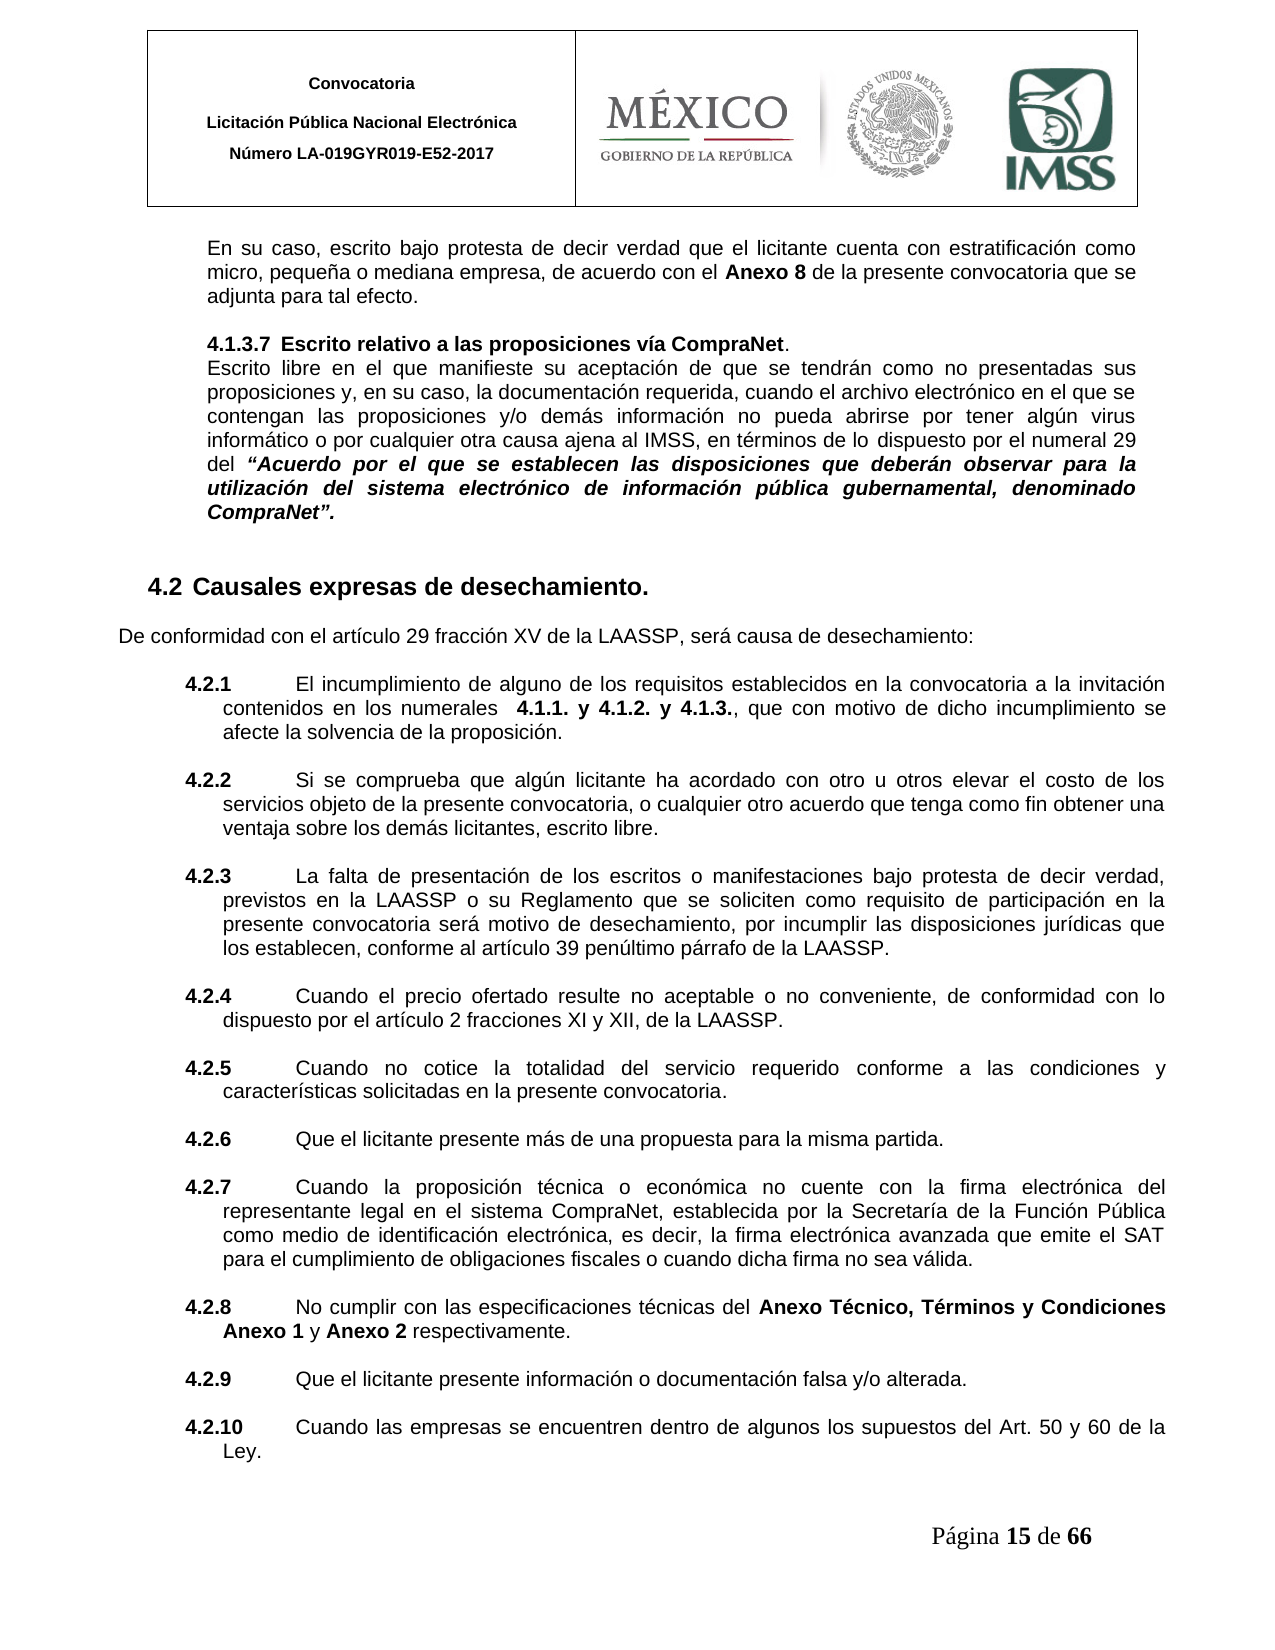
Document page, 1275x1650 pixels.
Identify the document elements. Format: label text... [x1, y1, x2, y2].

list El incumplimiento de alguno de los requisitos establecidos en la convocatoria a la invitación contenidos en los numerales 4.1.1. y 4.1.2. y 4.1.3., que con motivo de dicho incumplimiento se afecte la solvencia de la proposición. [185, 672, 1167, 744]
text De conformidad con el artículo 29 fracción XV de la LAASSP, será causa de desechamiento: [118, 624, 1167, 648]
list Cuando la proposición técnica o económica no cuente con la firma electrónica del representante legal en el sistema CompraNet, establecida por la Secretaría de la Función Pública como medio de identificación electrónica, es decir, la firma electrónica avanzada que emite el SAT para el cumplimiento de obligaciones fiscales o cuando dicha firma no sea válida. [185, 1175, 1167, 1271]
list Causales expresas de desechamiento. [148, 571, 1137, 600]
picture [1002, 58, 1117, 197]
list Que el licitante presente información o documentación falsa y/o alterada. [185, 1367, 1167, 1391]
list Que el licitante presente más de una propuesta para la misma partida. [185, 1127, 1167, 1151]
list Si se comprueba que algún licitante ha acordado con otro u otros elevar el costo de los servicios objeto de la presente convocatoria, o cualquier otro acuerdo que tenga como fin obtener una ventaja sobre los demás licitantes, escrito libre. [185, 768, 1167, 840]
list No cumplir con las especificaciones técnicas del Anexo Técnico, Términos y Condiciones Anexo 1 y Anexo 2 respectivamente. [185, 1295, 1167, 1343]
list Cuando no cotice la totalidad del servicio requerido conforme a las condiciones y características solicitadas en la presente convocatoria. [185, 1055, 1167, 1103]
list La falta de presentación de los escritos o manifestaciones bajo protesta de decir verdad, previstos en la LAASSP o su Reglamento que se soliciten como requisito de participación en la presente convocatoria será motivo de desechamiento, por incumplir las disposiciones jurídicas que los establecen, conforme al artículo 39 penúltimo párrafo de la LAASSP. [185, 864, 1167, 959]
text En su caso, escrito bajo protesta de decir verdad que el licitante cuenta con estratificación como micro, pequeña o mediana empresa, de acuerdo con el Anexo 8 de la presente convocatoria que se adjunta para tal efecto. [207, 236, 1137, 308]
picture [597, 57, 957, 189]
list Cuando las empresas se encuentren dentro de algunos los supuestos del Art. 50 y 60 de la Ley. [185, 1415, 1167, 1463]
list Cuando el precio ofertado resulte no aceptable o no conveniente, de conformidad con lo dispuesto por el artículo 2 fracciones XI y XII, de la LAASSP. [185, 983, 1167, 1031]
text Escrito libre en el que manifieste su aceptación de que se tendrán como no presentadas sus proposiciones y, en su caso, la documentación requerida, cuando el archivo electrónico en el que se contengan las proposiciones y/o demás información no pueda abrirse por tener algún virus informático o por cualquier otra causa ajena al IMSS, en términos de lo dispuesto por el numeral 29 del “Acuerdo por el que se establecen las disposiciones que deberán observar para la utilización del sistema electrónico de información pública gubernamental, denominado CompraNet”. [207, 356, 1137, 523]
list Escrito relativo a las proposiciones vía CompraNet. [207, 332, 1137, 356]
